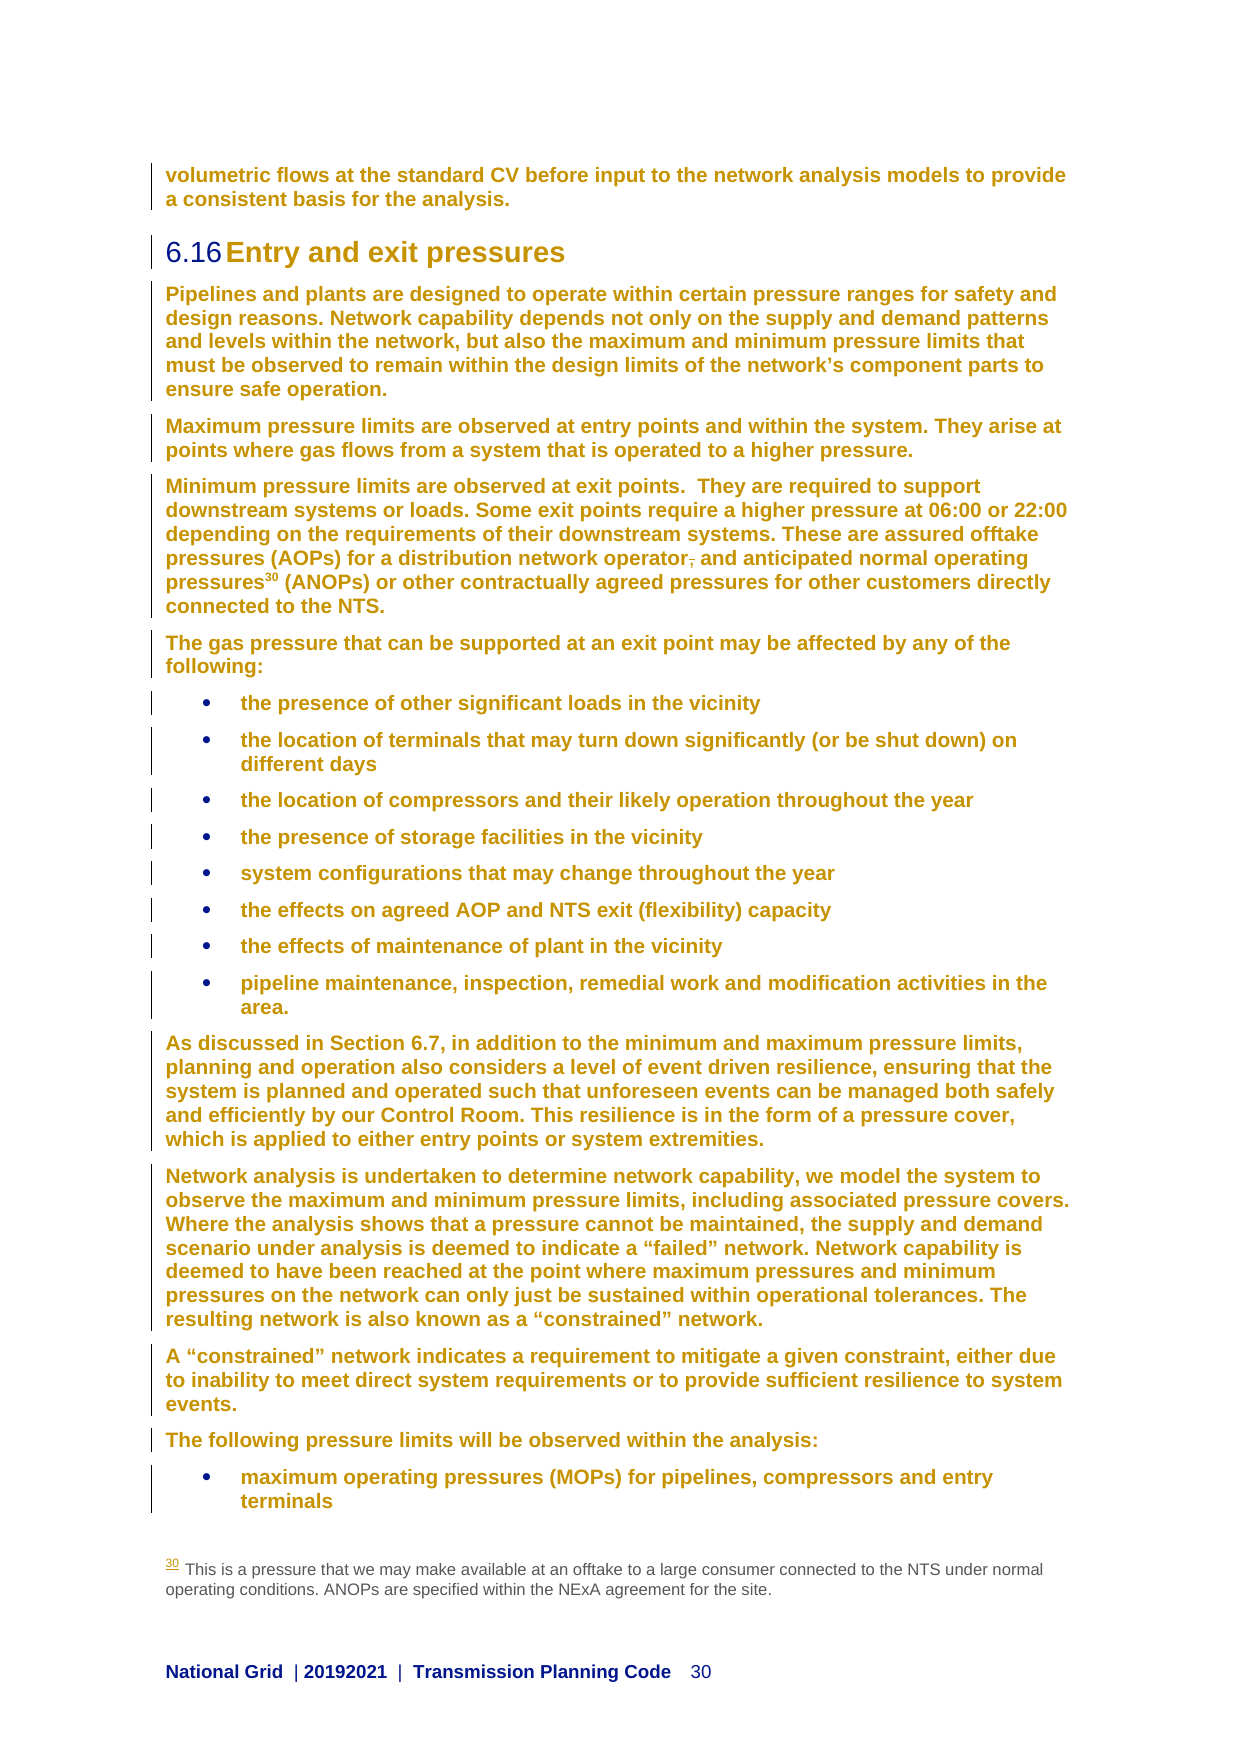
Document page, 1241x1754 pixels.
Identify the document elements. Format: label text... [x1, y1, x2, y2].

text the effects of maintenance of plant in the vicinity [203, 934, 1075, 958]
subtitle Entry and exit pressures [165, 235, 1075, 269]
text Network analysis is undertaken to determine network capability, we model the system to observe the maximum and minimum pressure limits, including associated pressure covers. Where the analysis shows that a pressure cannot be maintained, the supply and demand scenario under analysis is deemed to indicate a “failed” network. Network capability is deemed to have been reached at the point where maximum pressures and minimum pressures on the network can only just be sustained within operational tolerances. The resulting network is also known as a “constrained” network. [165, 1163, 1075, 1331]
text Minimum pressure limits are observed at exit points. They are required to support downstream systems or loads. Some exit points require a higher pressure at 06:00 or 22:00 depending on the requirements of their downstream systems. These are assured offtake pressures (AOPs) for a distribution network operator and anticipated normal operating pressures (ANOPs) or other contractually agreed pressures for other customers directly connected to the NTS. [165, 474, 1075, 618]
text maximum operating pressures (MOPs) for pipelines, compressors and entry terminals [203, 1464, 1075, 1513]
text A “constrained” network indicates a requirement to mitigate a given constraint, either due to inability to meet direct system requirements or to provide sufficient resilience to system events. [165, 1344, 1075, 1416]
text system configurations that may change throughout the year [203, 861, 1075, 885]
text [165, 162, 1075, 210]
text pipeline maintenance, inspection, remedial work and modification activities in the area. [203, 971, 1075, 1019]
text the effects on agreed AOP and NTS exit (flexibility) capacity [203, 898, 1075, 922]
text the presence of storage facilities in the vicinity [203, 824, 1075, 848]
text Pipelines and plants are designed to operate within certain pressure ranges for safety and design reasons. Network capability depends not only on the supply and demand patterns and levels within the network, but also the maximum and minimum pressure limits that must be observed to remain within the design limits of the network’s component parts to ensure safe operation. [165, 281, 1075, 401]
text Maximum pressure limits are observed at entry points and within the system. They arise at points where gas flows from a system that is operated to a higher pressure. [165, 414, 1075, 462]
text The following pressure limits will be observed within the analysis: [165, 1428, 1075, 1452]
text The gas pressure that can be supported at an exit point may be affected by any of the following: [165, 630, 1075, 678]
text the presence of other significant loads in the vicinity [203, 691, 1075, 715]
text As discussed in Section 6.7, in addition to the minimum and maximum pressure limits, planning and operation also considers a level of event driven resilience, ensuring that the system is planned and operated such that unforeseen events can be managed both safely and efficiently by our Control Room. This resilience is in the form of a pressure cover, which is applied to either entry points or system extremities. [165, 1031, 1075, 1151]
text the location of terminals that may turn down significantly (or be shut down) on different days [203, 727, 1075, 775]
text the location of compressors and their likely operation throughout the year [203, 788, 1075, 812]
